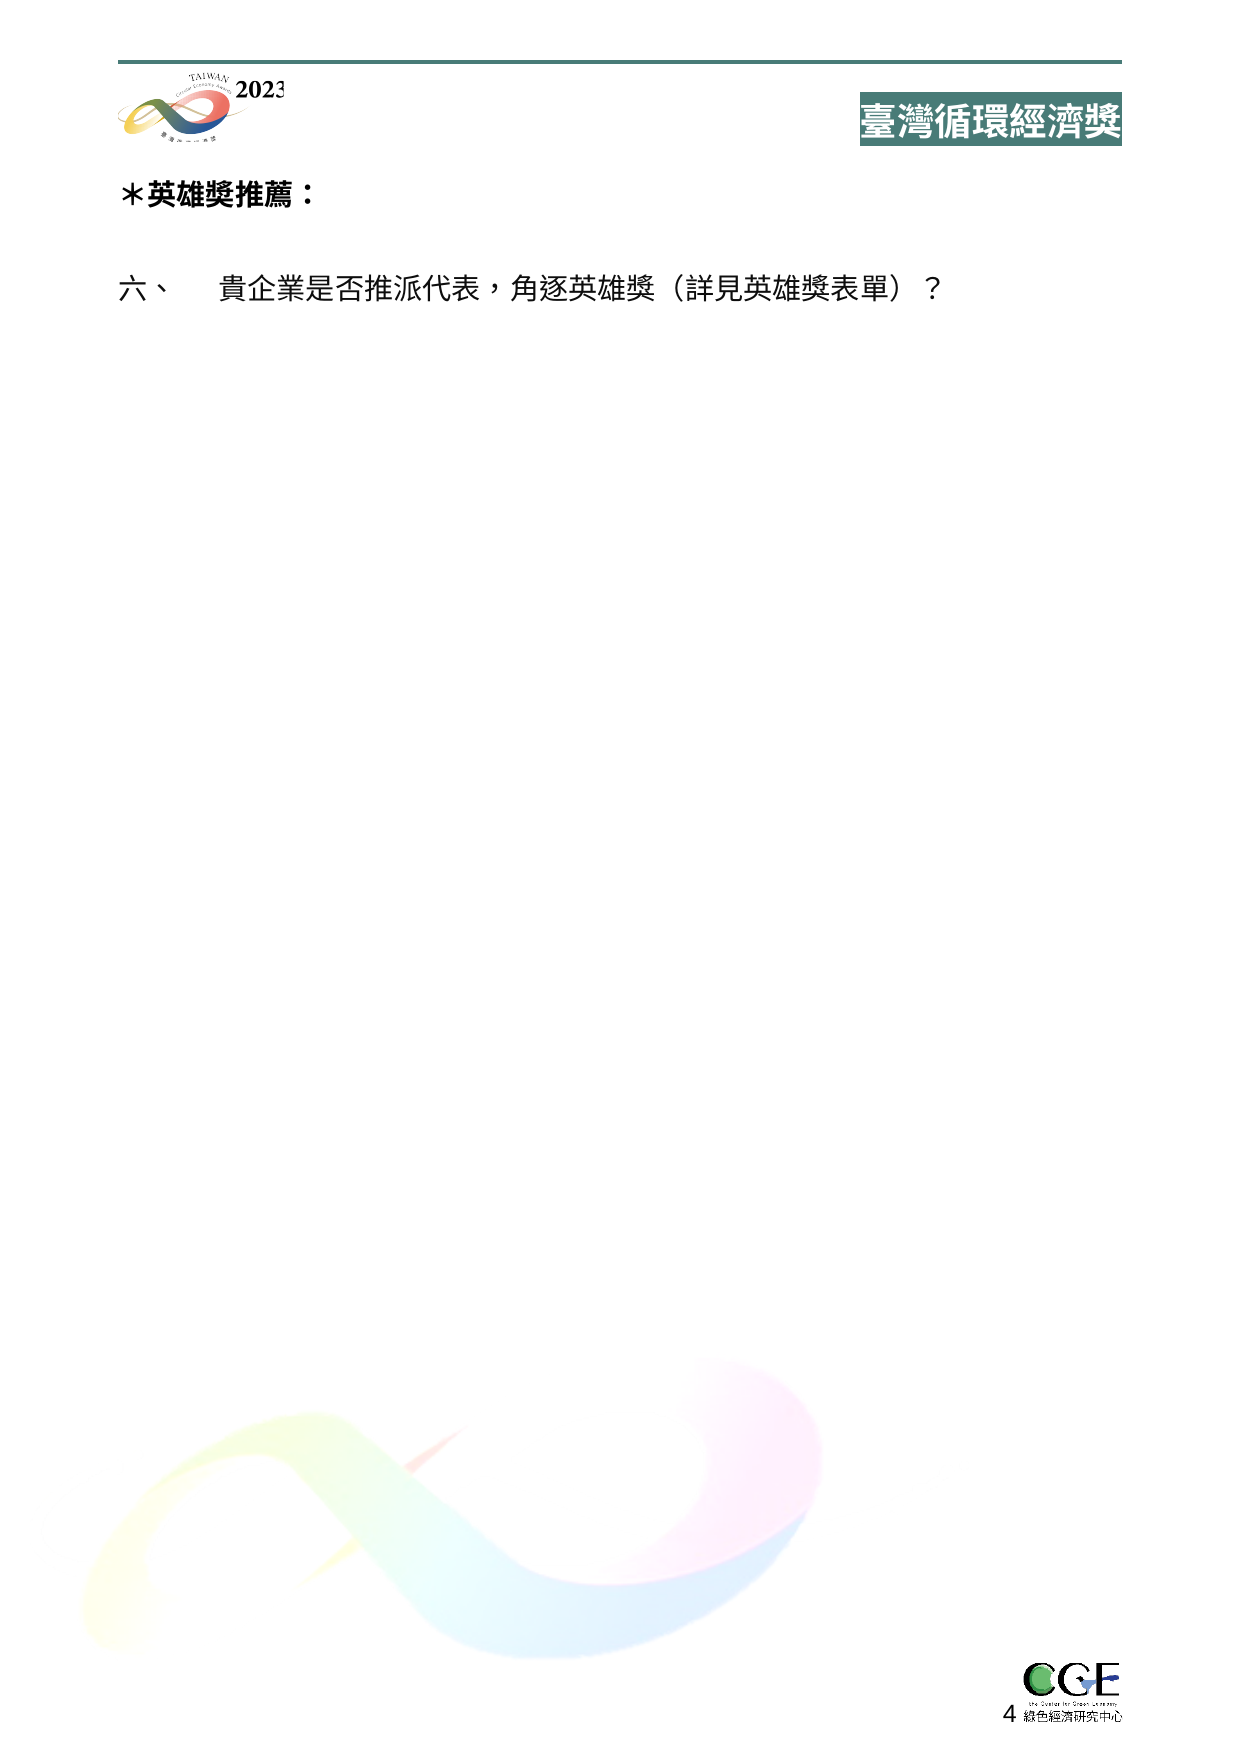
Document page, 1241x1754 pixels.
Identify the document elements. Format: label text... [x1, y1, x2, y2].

picture [1023, 1663, 1123, 1722]
list 貴企業是否推派代表，角逐英雄獎（詳見英雄獎表單）？ [118, 249, 1122, 324]
picture [117, 72, 284, 142]
text ＊英雄奬推薦： [118, 155, 1122, 230]
